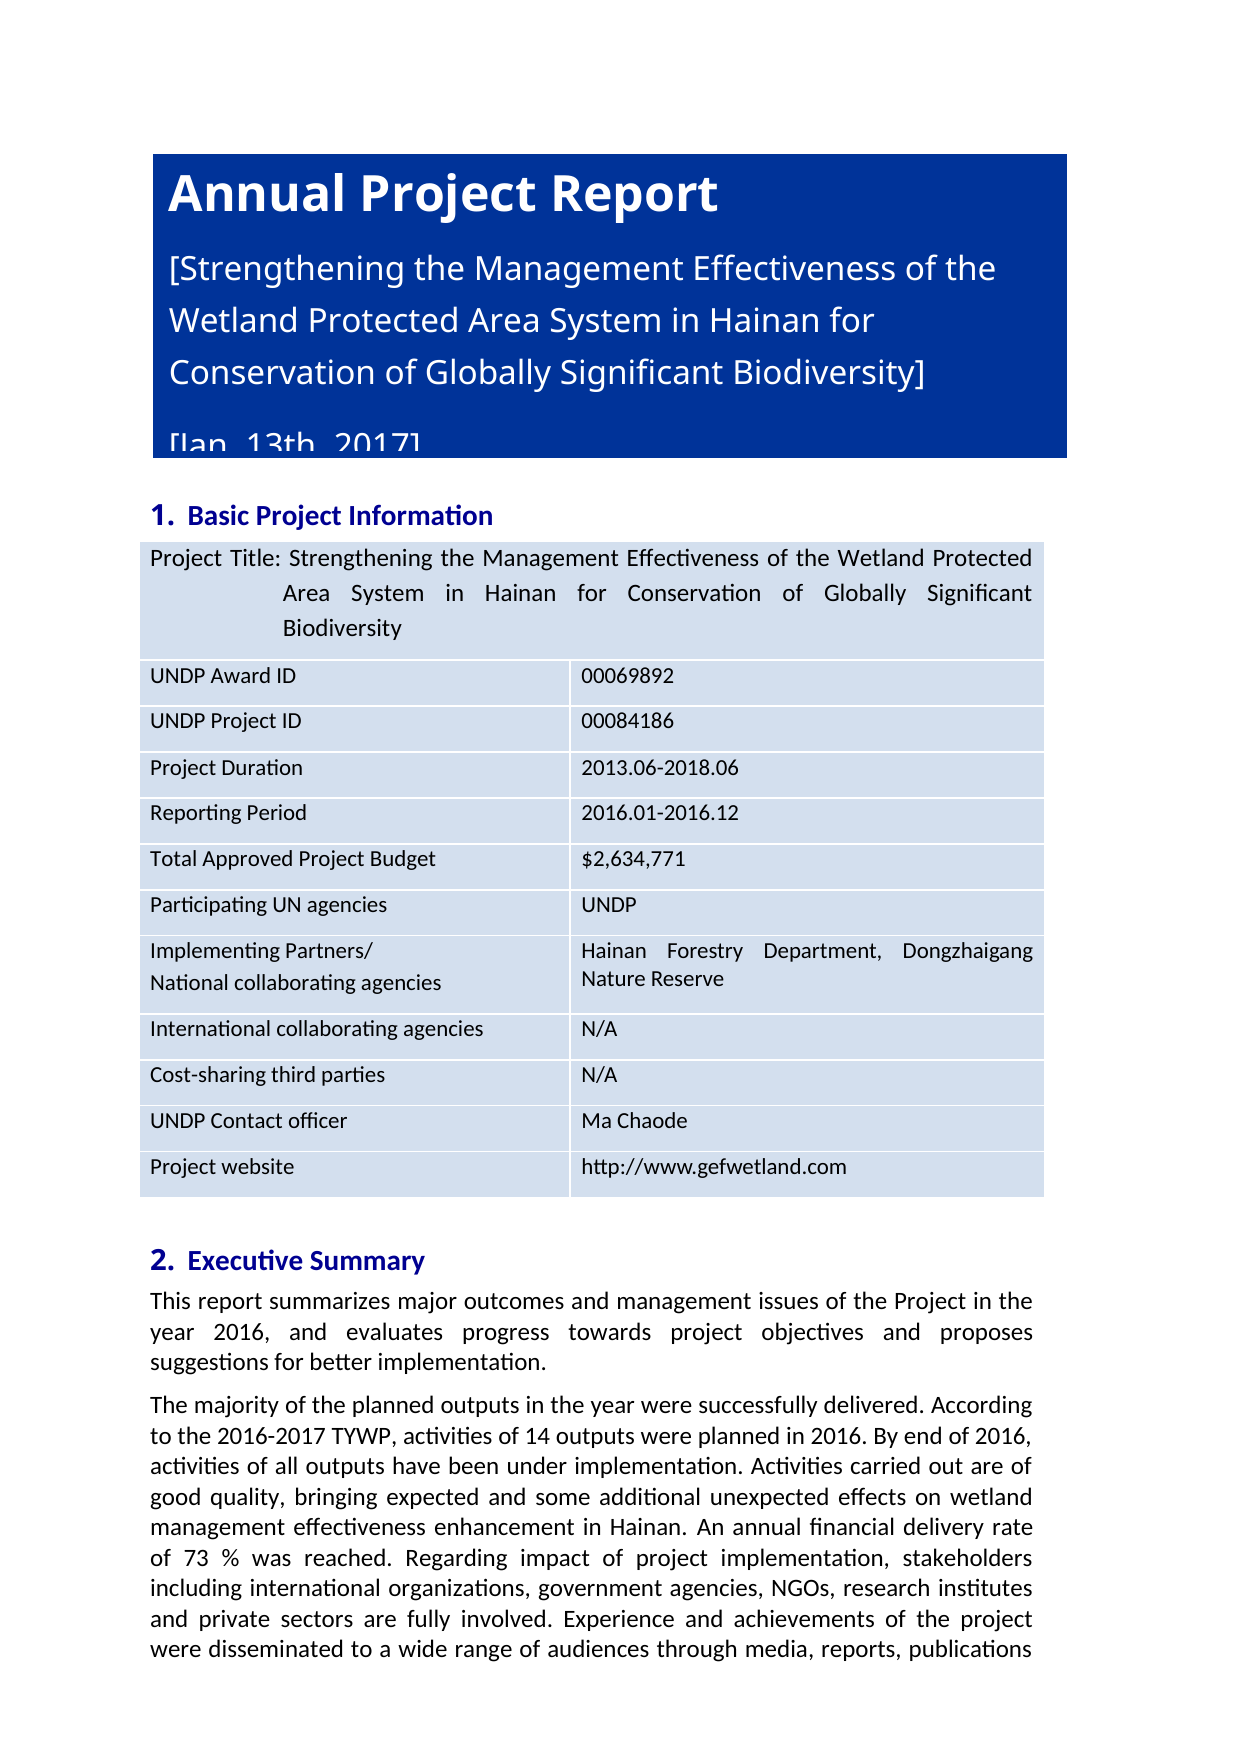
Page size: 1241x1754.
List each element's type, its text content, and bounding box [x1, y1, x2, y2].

table_cell Participating UN agencies [140, 891, 569, 935]
list Basic Project Information [150, 494, 1034, 534]
table_cell Reporting Period [140, 799, 569, 843]
table_cell Hainan Forestry Department, Dongzhaigang Nature Reserve [571, 936, 1044, 1013]
table_cell http://www.gefwetland.com [571, 1152, 1044, 1197]
table_cell UNDP Contact officer [140, 1106, 569, 1151]
table_cell N/A [571, 1061, 1044, 1105]
table_cell N/A [571, 1015, 1044, 1059]
table_cell UNDP Award ID [140, 661, 569, 705]
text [150, 1389, 1034, 1664]
table_cell Project website [140, 1152, 569, 1197]
table_cell International collaborating agencies [140, 1015, 569, 1059]
table_header Project Title: Strengthening the Management Effectiveness of the Wetland Protected Area System in Hainan for Conservation of Globally Significant Biodiversity [140, 542, 1044, 659]
table_cell $2,634,771 [571, 845, 1044, 889]
table_cell Ma Chaode [571, 1106, 1044, 1151]
table_cell 2013.06-2018.06 [571, 753, 1044, 797]
table_cell Implementing Partners/ National collaborating agencies [140, 936, 569, 1013]
table_cell Project Duration [140, 753, 569, 797]
table_cell Cost-sharing third parties [140, 1061, 569, 1105]
table_cell 00069892 [571, 661, 1044, 705]
text This report summarizes major outcomes and management issues of the Project in the year 2016, and evaluates progress towards project objectives and proposes suggestions for better implementation. [150, 1285, 1034, 1377]
table_cell UNDP [571, 891, 1044, 935]
table_cell 00084186 [571, 707, 1044, 751]
table_cell 2016.01-2016.12 [571, 799, 1044, 843]
table_cell UNDP Project ID [140, 707, 569, 751]
table_cell Total Approved Project Budget [140, 845, 569, 889]
list Executive Summary [150, 1240, 1034, 1279]
